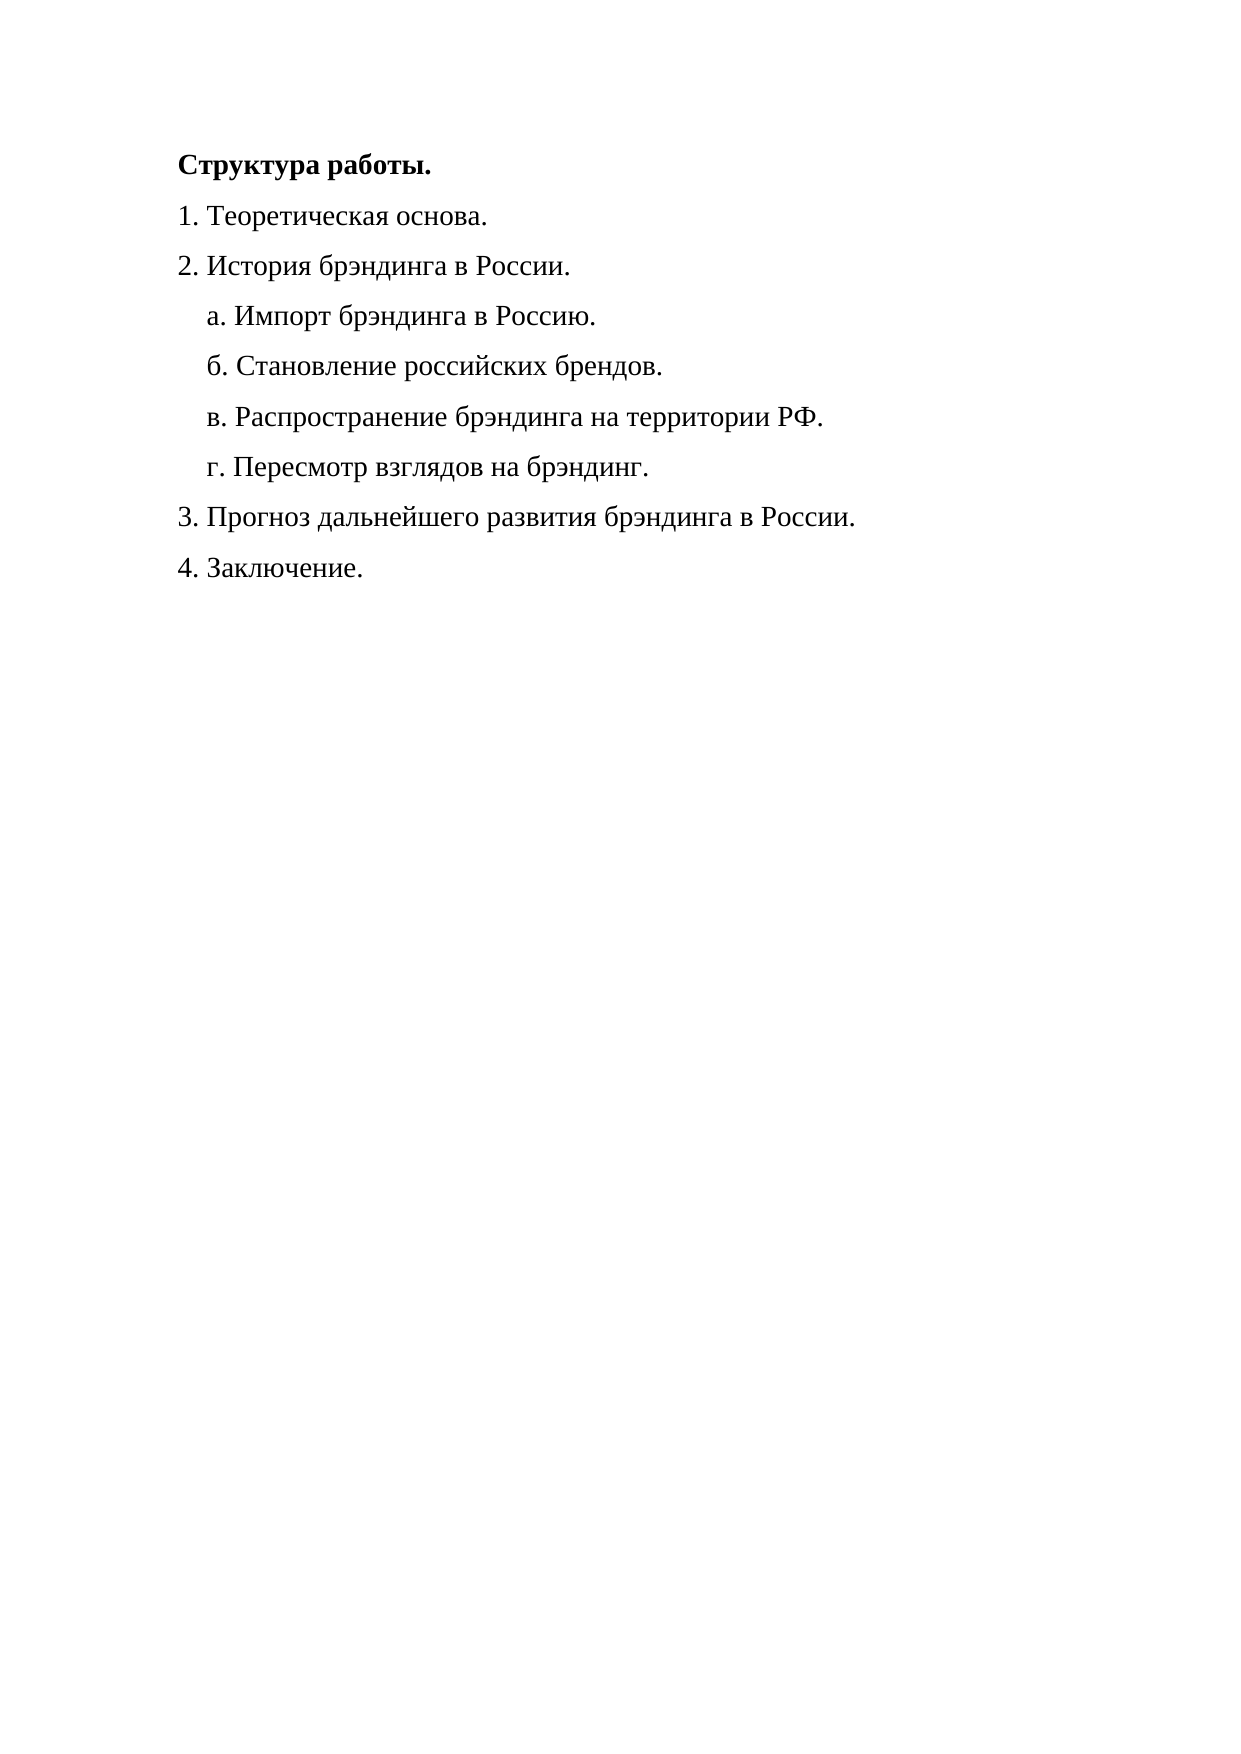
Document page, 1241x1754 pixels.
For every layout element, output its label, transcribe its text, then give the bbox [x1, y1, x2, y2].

text Структура работы. 1. Теоретическая основа. 2. История брэндинга в России. а. Импорт брэндинга в Россию. б. Становление российских брендов. в. Распространение брэндинга на территории РФ. г. Пересмотр взглядов на брэндинг. 3. Прогноз дальнейшего развития брэндинга в России. 4. Заключение. [177, 147, 1152, 583]
